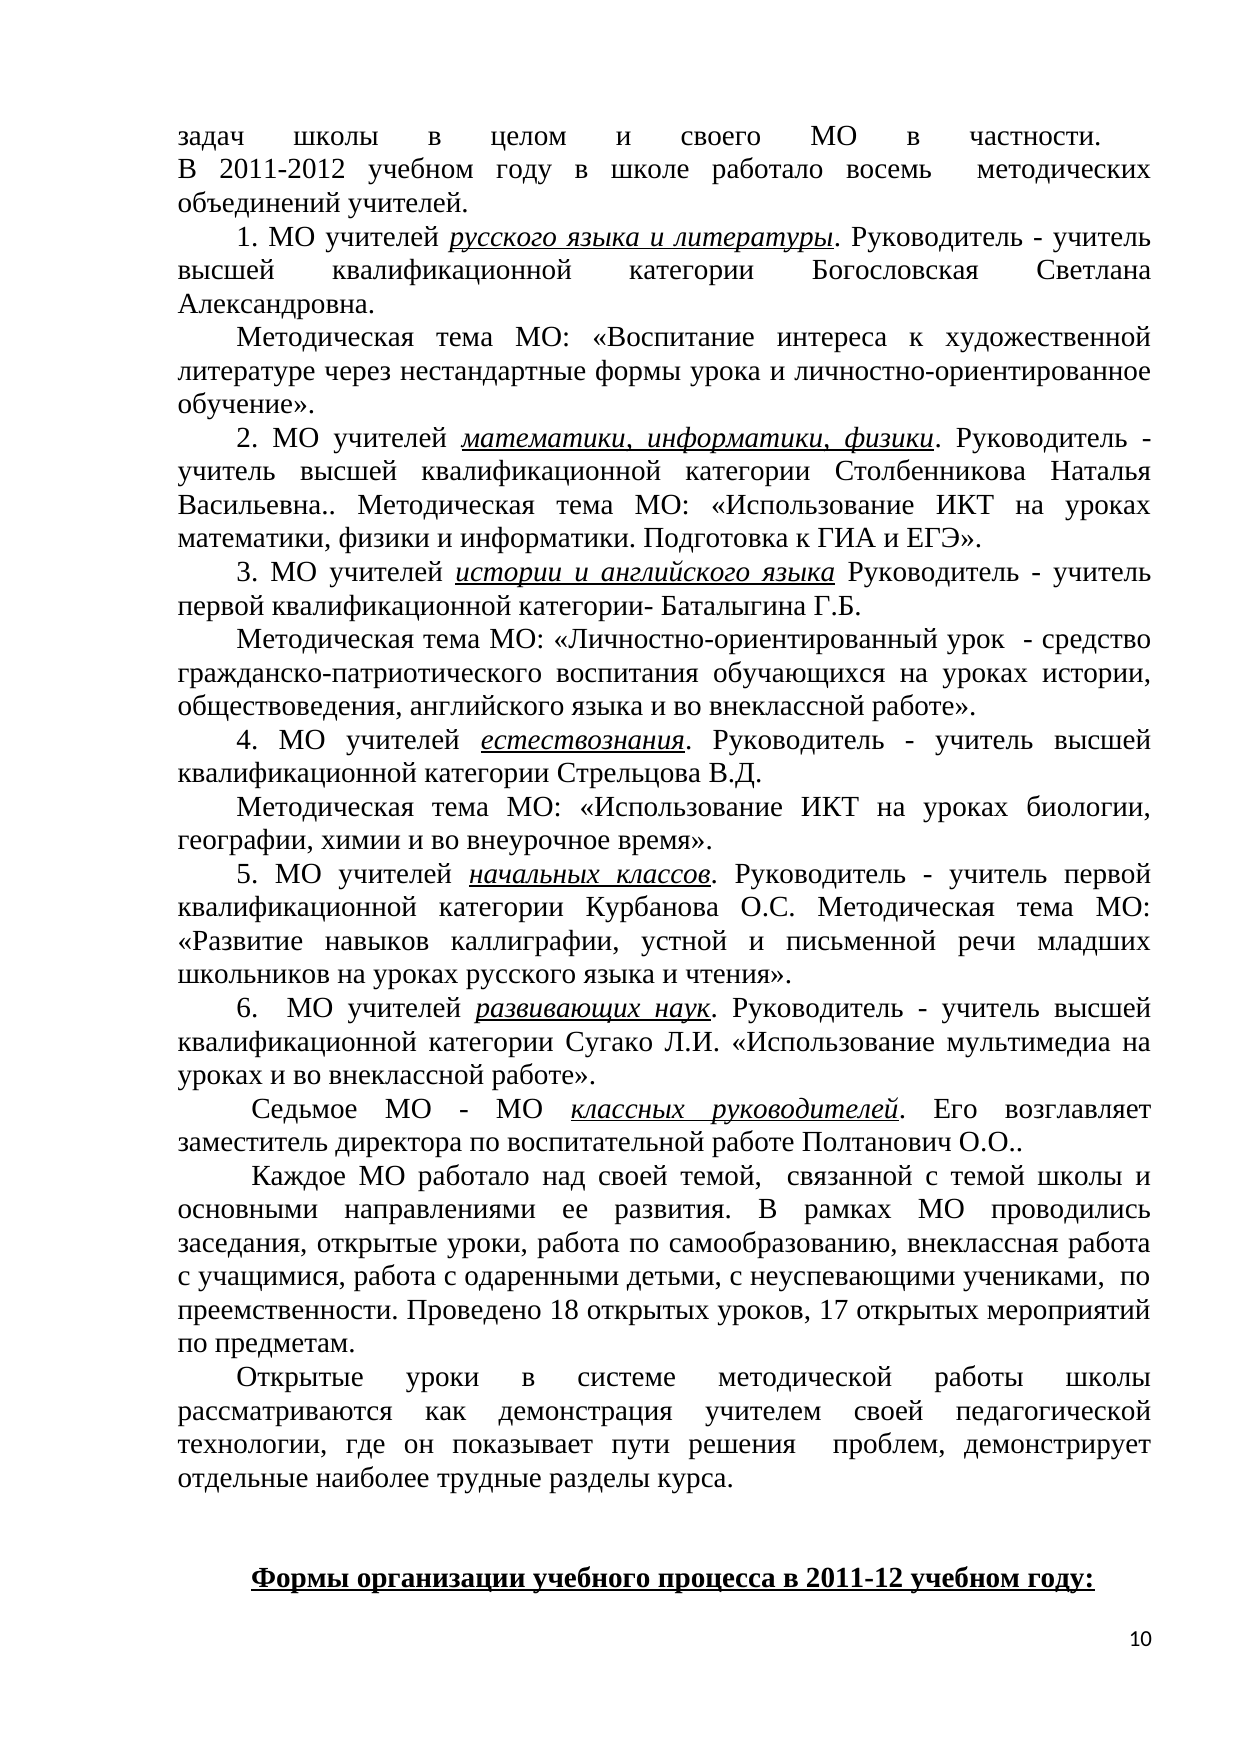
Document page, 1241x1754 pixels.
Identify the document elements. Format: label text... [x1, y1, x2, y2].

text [177, 118, 1152, 219]
text 1. МО учителей русского языка и литературы. Руководитель - учитель высшей квалификационной категории Богословская Светлана Александровна. [177, 219, 1152, 319]
text 5. МО учителей начальных классов. Руководитель - учитель первой квалификационной категории Курбанова О.С. Методическая тема МО: «Развитие навыков каллиграфии, устной и письменной речи младших школьников на уроках русского языка и чтения». [177, 856, 1152, 990]
text Открытые уроки в системе методической работы школы рассматриваются как демонстрация учителем своей педагогической технологии, где он показывает пути решения проблем, демонстрирует отдельные наиболее трудные разделы курса. [177, 1359, 1152, 1493]
text Методическая тема МО: «Личностно-ориентированный урок - средство гражданско-патриотического воспитания обучающихся на уроках истории, обществоведения, английского языка и во внеклассной работе». [177, 621, 1152, 722]
text 2. МО учителей математики, информатики, физики. Руководитель - учитель высшей квалификационной категории Столбенникова Наталья Васильевна.. Методическая тема МО: «Использование ИКТ на уроках математики, физики и информатики. Подготовка к ГИА и ЕГЭ». [177, 420, 1152, 554]
text Методическая тема МО: «Использование ИКТ на уроках биологии, географии, химии и во внеурочное время». [177, 789, 1152, 856]
text 4. МО учителей естествознания. Руководитель - учитель высшей квалификационной категории Стрельцова В.Д. [177, 722, 1152, 789]
text Седьмое МО - МО классных руководителей. Его возглавляет заместитель директора по воспитательной работе Полтанович О.О.. [177, 1091, 1152, 1158]
text Методическая тема МО: «Воспитание интереса к художественной литературе через нестандартные формы урока и личностно-ориентированное обучение». [177, 319, 1152, 420]
text Формы организации учебного процесса в 2011-12 учебном году: [177, 1560, 1152, 1594]
text 6. МО учителей развивающих наук. Руководитель - учитель высшей квалификационной категории Сугако Л.И. «Использование мультимедиа на уроках и во внеклассной работе». [177, 990, 1152, 1091]
text 3. МО учителей истории и английского языка Руководитель - учитель первой квалификационной категории- Баталыгина Г.Б. [177, 554, 1152, 621]
text Каждое МО работало над своей темой, связанной с темой школы и основными направлениями ее развития. В рамках МО проводились заседания, открытые уроки, работа по самообразованию, внеклассная работа с учащимися, работа с одаренными детьми, с неуспевающими учениками, по преемственности. Проведено 18 открытых уроков, 17 открытых мероприятий по предметам. [177, 1158, 1152, 1359]
